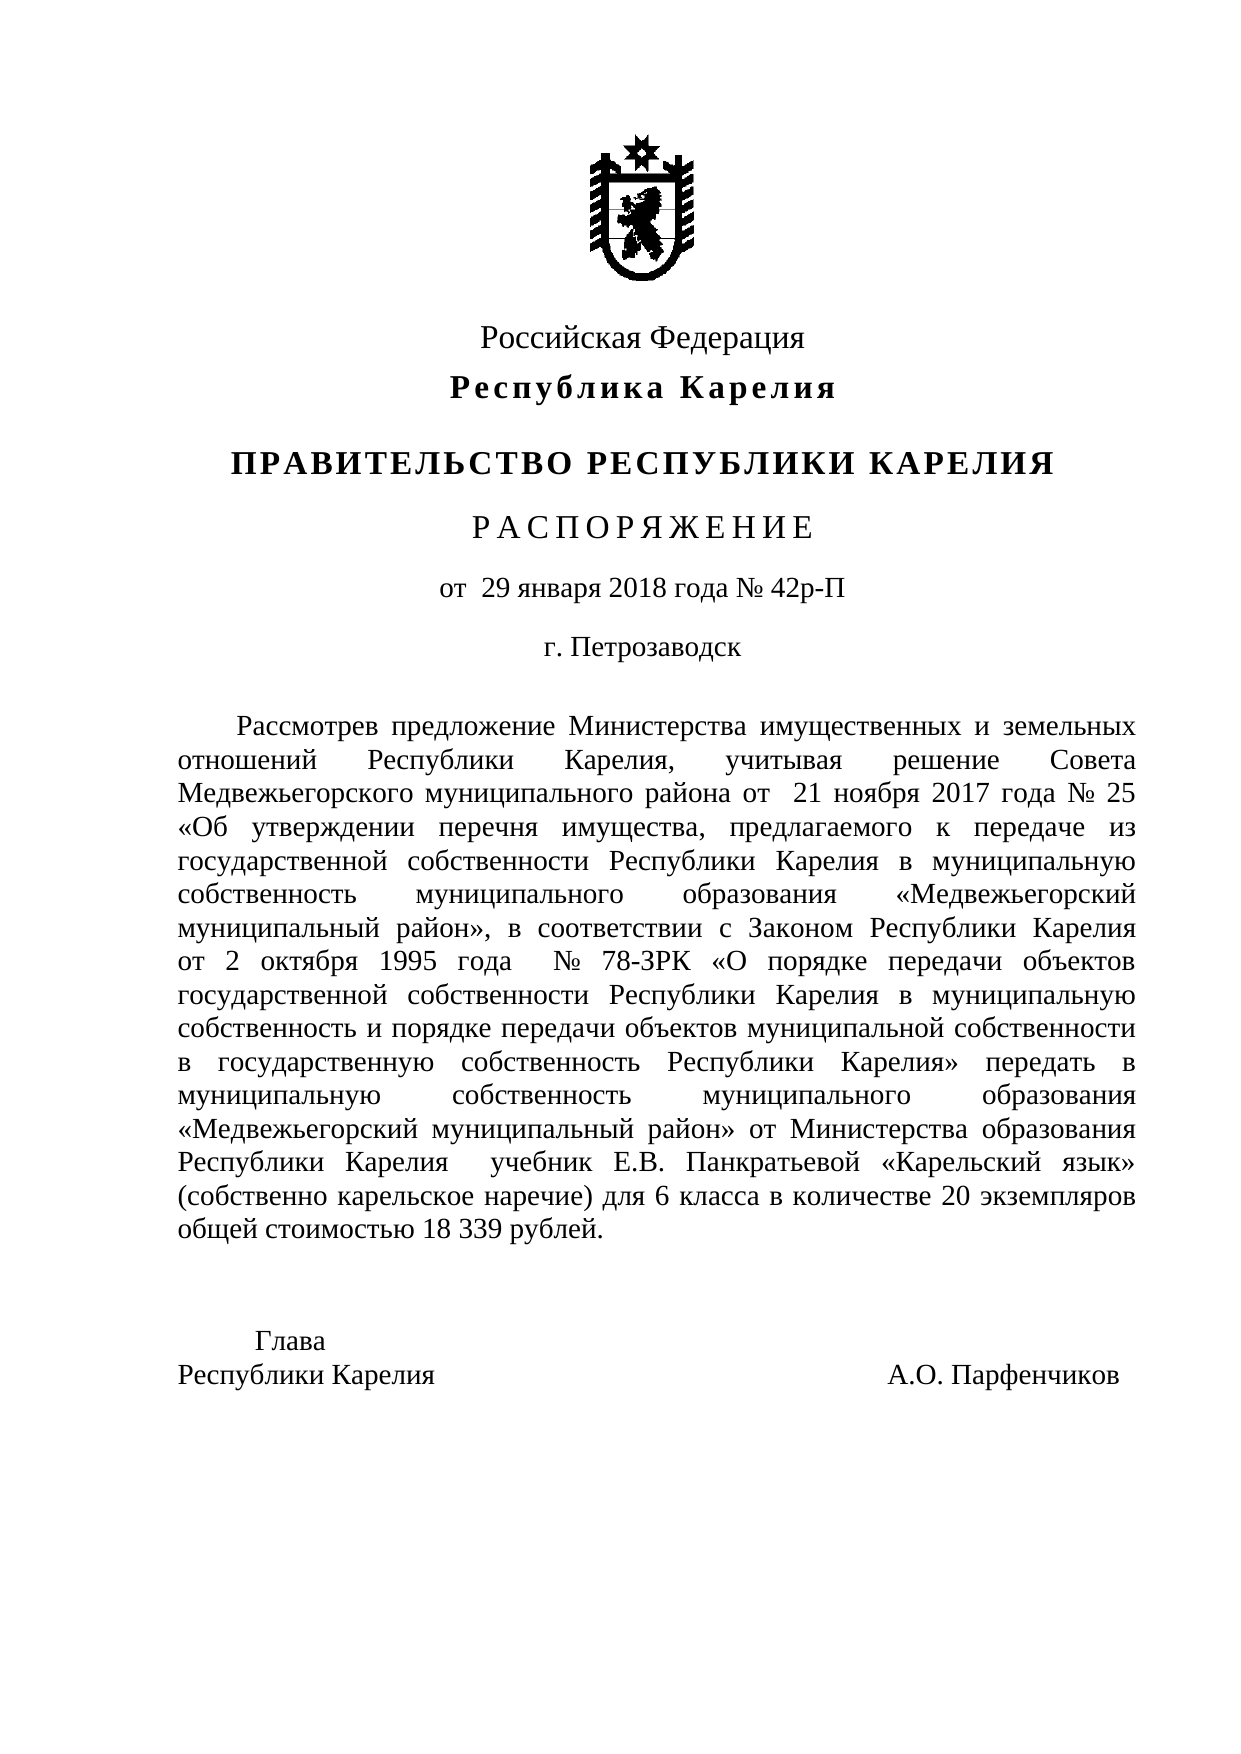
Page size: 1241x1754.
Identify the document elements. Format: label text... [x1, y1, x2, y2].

picture [571, 122, 713, 305]
subtitle ПРАВИТЕЛЬСТВО РЕСПУБЛИКИ КАРЕЛИЯ [177, 444, 1107, 482]
text г. Петрозаводск [177, 629, 1107, 662]
subtitle Республика Карелия [177, 368, 1107, 406]
subtitle Российская Федерация [177, 317, 1107, 355]
subtitle РАСПОРЯЖЕНИЕ [177, 507, 1107, 545]
text Республики Карелия А.О. Парфенчиков [177, 1357, 1152, 1391]
text Рассмотрев предложение Министерства имущественных и земельных отношений Республики Карелия, учитывая решение Совета Медвежьегорского муниципального района от 21 ноября 2017 года № 25 «Об утверждении перечня имущества, предлагаемого к передаче из государственной собственности Республики Карелия в муниципальную собственность муниципального образования «Медвежьегорский муниципальный район», в соответствии с Законом Республики Карелия от 2 октября 1995 года № 78-ЗРК «О порядке передачи объектов государственной собственности Республики Карелия в муниципальную собственность и порядке передачи объектов муниципальной собственности в государственную собственность Республики Карелия» передать в муниципальную собственность муниципального образования «Медвежьегорский муниципальный район» от Министерства образования Республики Карелия учебник Е.В. Панкратьевой «Карельский язык» (собственно карельское наречие) для 6 класса в количестве 20 экземпляров общей стоимостью 18 339 рублей. [177, 708, 1137, 1245]
text Глава [177, 1291, 1152, 1357]
text от 29 января 2018 года № 42р-П [177, 570, 1107, 604]
